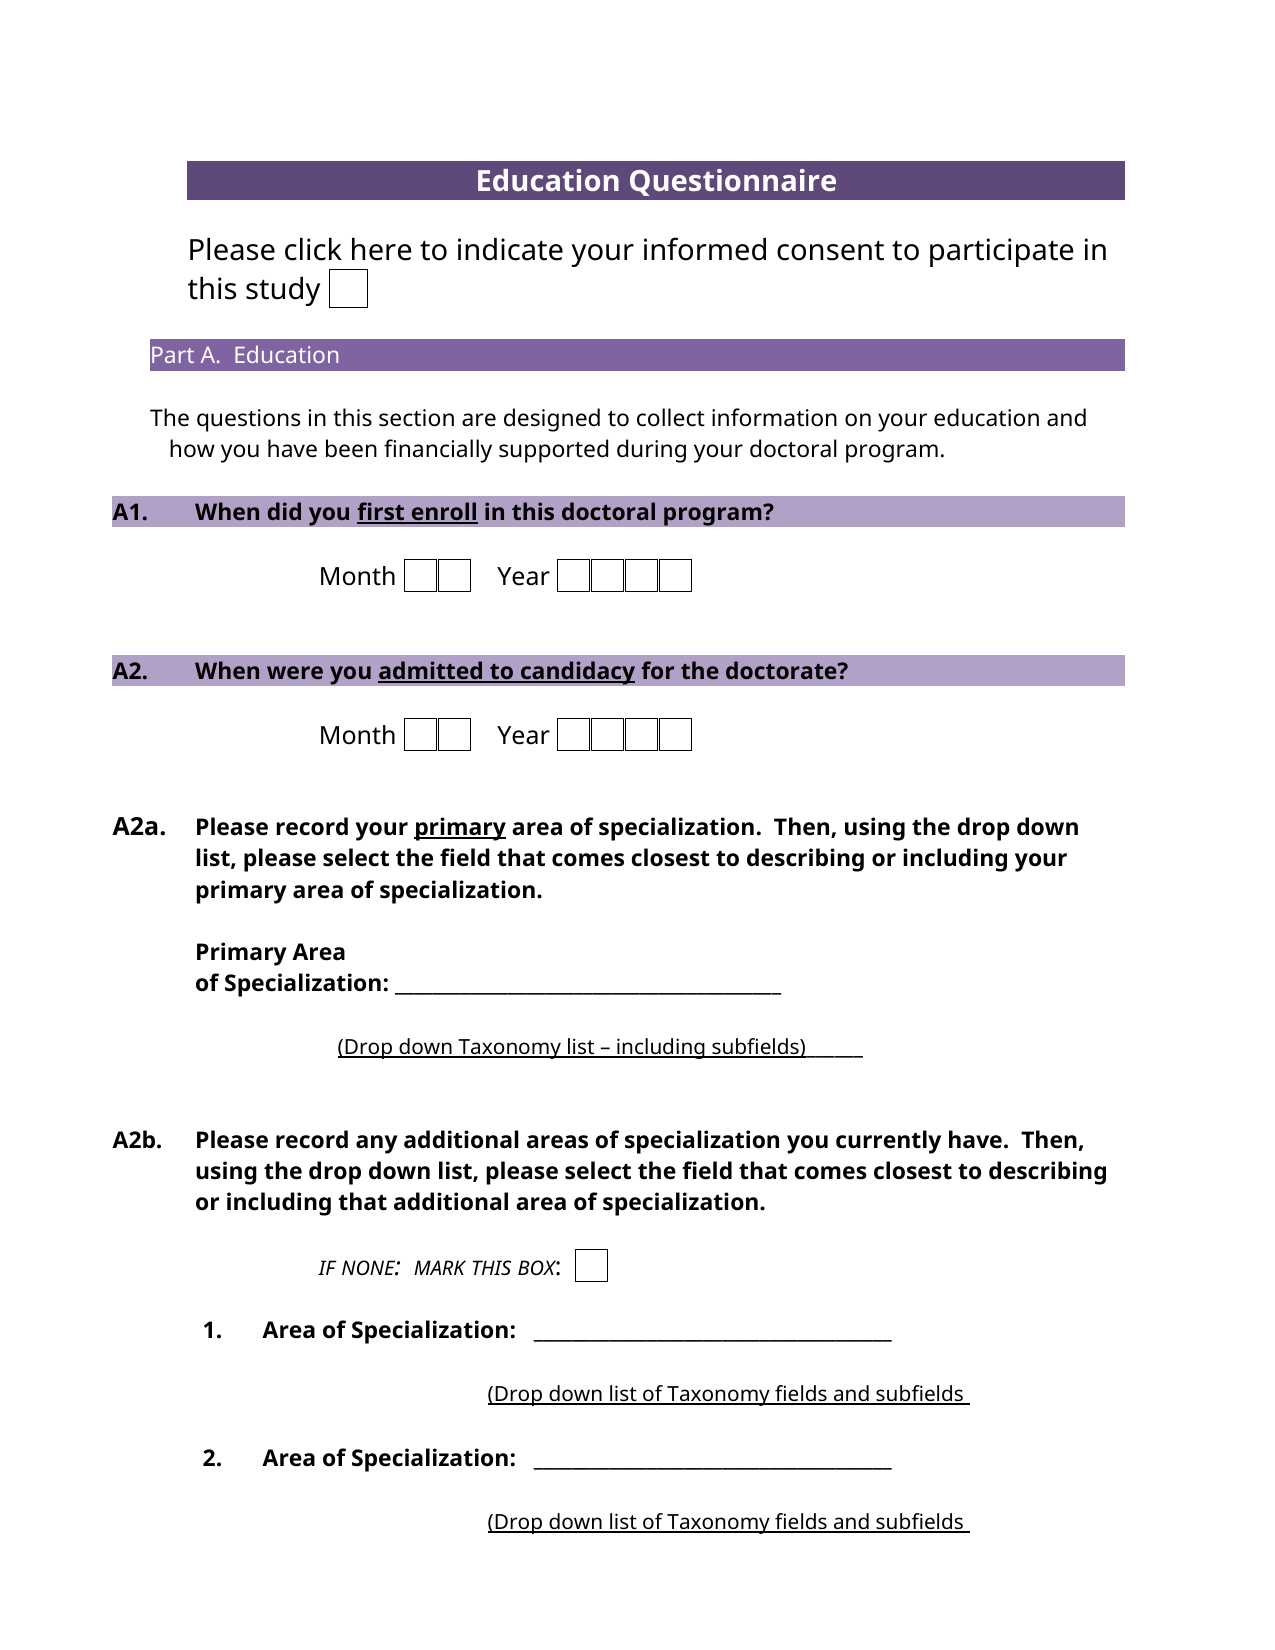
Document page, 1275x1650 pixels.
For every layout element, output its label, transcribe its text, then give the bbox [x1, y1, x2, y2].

text of Specialization: _________________________________________ [112, 967, 1125, 998]
text A1. When did you first enroll in this doctoral program? [112, 496, 1125, 527]
text Primary Area [112, 936, 1125, 967]
text A2b. Please record any additional areas of specialization you currently have. Then, using the drop down list, please select the field that comes closest to describing or including that additional area of specialization. [112, 1123, 1125, 1217]
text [187, 1507, 1125, 1535]
text Month Year [112, 717, 1125, 751]
text The questions in this section are designed to collect information on your education and how you have been financially supported during your doctoral program. [150, 402, 1125, 464]
text Month Year [112, 558, 1125, 592]
text A2a. Please record your primary area of specialization. Then, using the drop down list, please select the field that comes closest to describing or including your primary area of specialization. [112, 808, 1125, 905]
text A2. When were you admitted to candidacy for the doctorate? [112, 655, 1125, 686]
text 2. Area of Specialization: ______________________________________ [187, 1442, 1125, 1473]
text 1. Area of Specialization: ______________________________________ [187, 1314, 1125, 1345]
text if none: mark this box: [157, 1248, 1125, 1283]
subtitle Education Questionnaire [187, 161, 1125, 200]
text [187, 1379, 1125, 1408]
subtitle Part A. Education [150, 339, 1125, 371]
text (Drop down Taxonomy list – including subfields)______ [337, 1030, 1125, 1061]
subtitle Please click here to indicate your informed consent to participate in this study [187, 229, 1125, 308]
